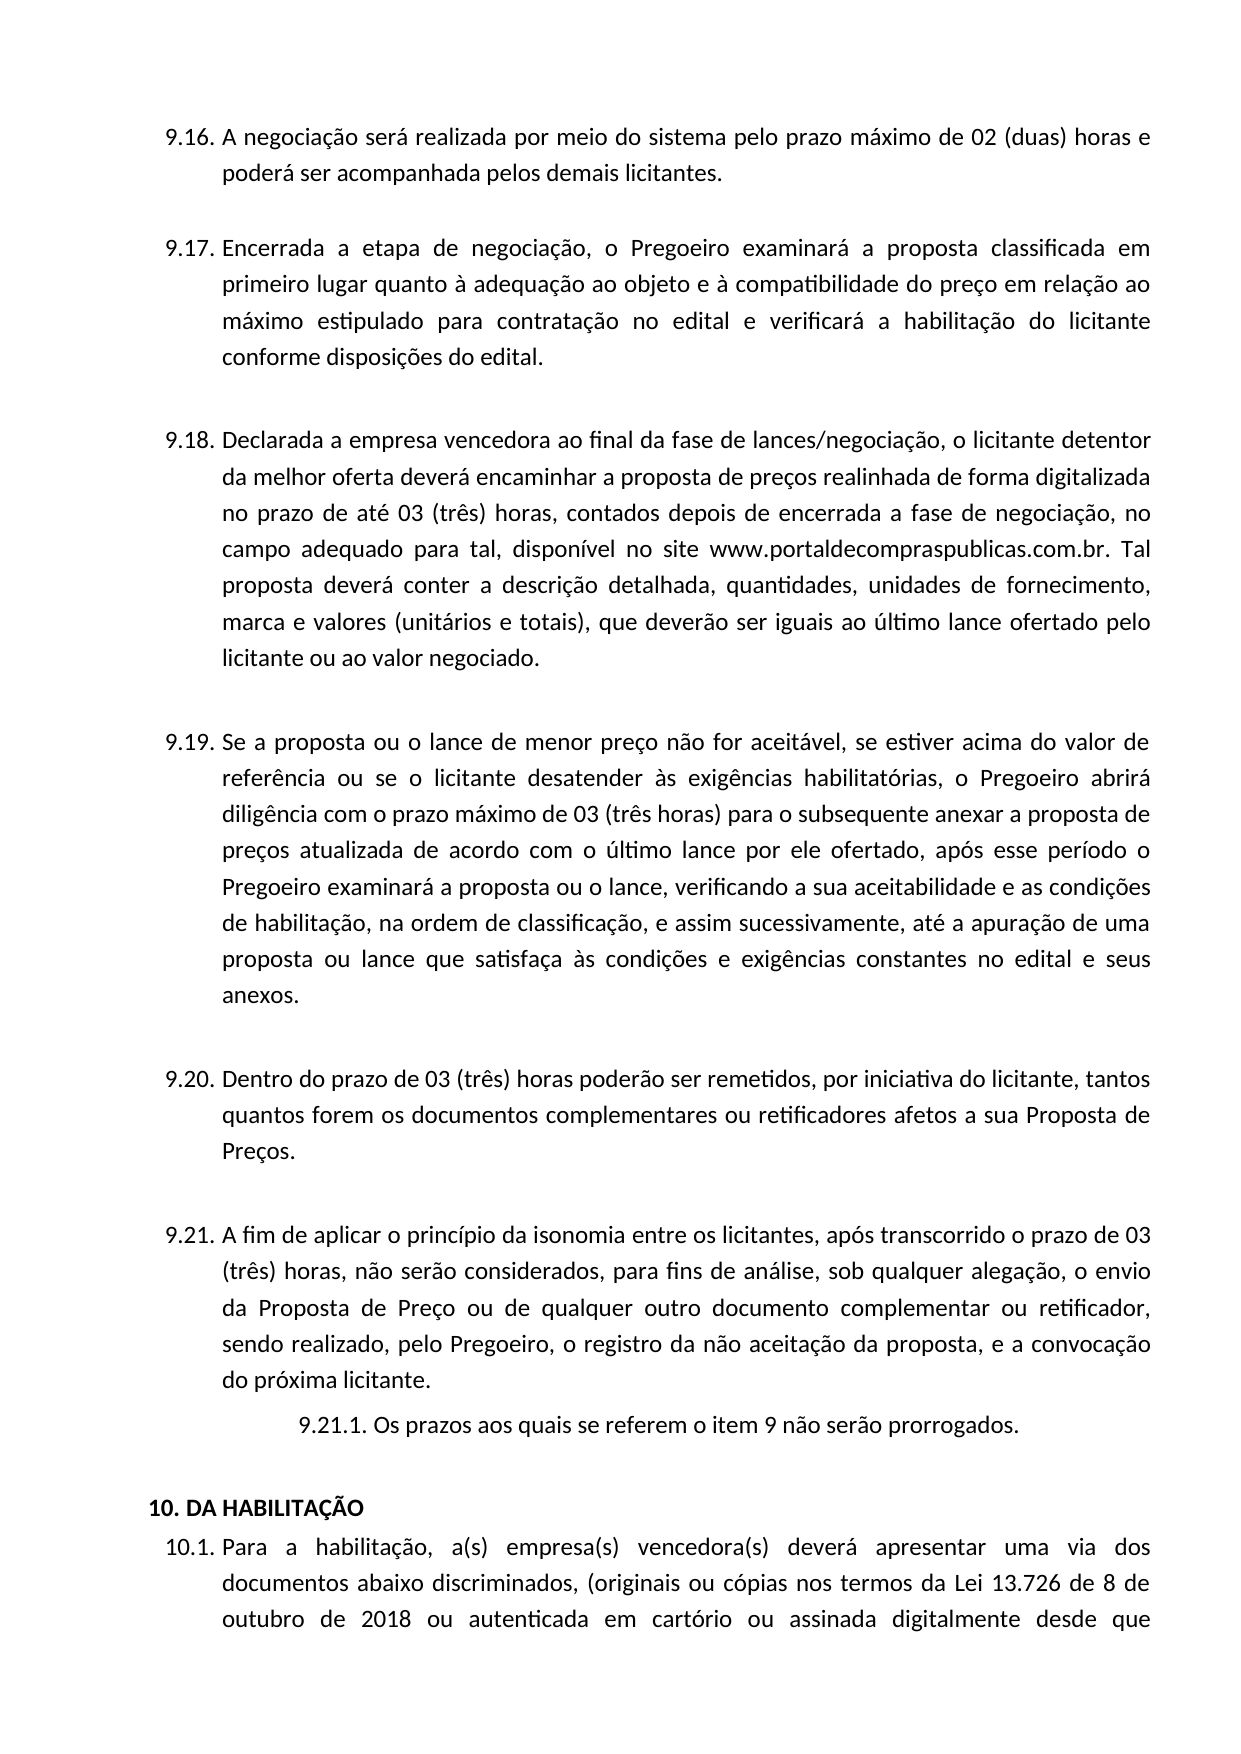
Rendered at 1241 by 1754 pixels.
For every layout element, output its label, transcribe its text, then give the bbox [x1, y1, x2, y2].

list A fim de aplicar o princípio da isonomia entre os licitantes, após transcorrido o prazo de 03 (três) horas, não serão considerados, para fins de análise, sob qualquer alegação, o envio da Proposta de Preço ou de qualquer outro documento complementar ou retificador, sendo realizado, pelo Pregoeiro, o registro da não aceitação da proposta, e a convocação do próxima licitante. [164, 1219, 1152, 1395]
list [164, 1531, 1152, 1634]
list Encerrada a etapa de negociação, o Pregoeiro examinará a proposta classificada em primeiro lugar quanto à adequação ao objeto e à compatibilidade do preço em relação ao máximo estipulado para contratação no edital e verificará a habilitação do licitante conforme disposições do edital. [164, 232, 1152, 372]
list Se a proposta ou o lance de menor preço não for aceitável, se estiver acima do valor de referência ou se o licitante desatender às exigências habilitatórias, o Pregoeiro abrirá diligência com o prazo máximo de 03 (três horas) para o subsequente anexar a proposta de preços atualizada de acordo com o último lance por ele ofertado, após esse período o Pregoeiro examinará a proposta ou o lance, verificando a sua aceitabilidade e as condições de habilitação, na ordem de classificação, e assim sucessivamente, até a apuração de uma proposta ou lance que satisfaça às condições e exigências constantes no edital e seus anexos. [164, 726, 1152, 1010]
list Os prazos aos quais se referem o item 9 não serão prorrogados. [298, 1409, 1152, 1439]
list A negociação será realizada por meio do sistema pelo prazo máximo de 02 (duas) horas e poderá ser acompanhada pelos demais licitantes. [164, 121, 1152, 188]
list Dentro do prazo de 03 (três) horas poderão ser remetidos, por iniciativa do licitante, tantos quantos forem os documentos complementares ou retificadores afetos a sua Proposta de Preços. [164, 1063, 1152, 1166]
list Declarada a empresa vencedora ao final da fase de lances/negociação, o licitante detentor da melhor oferta deverá encaminhar a proposta de preços realinhada de forma digitalizada no prazo de até 03 (três) horas, contados depois de encerrada a fase de negociação, no campo adequado para tal, disponível no site www.portaldecompraspublicas.com.br. Tal proposta deverá conter a descrição detalhada, quantidades, unidades de fornecimento, marca e valores (unitários e totais), que deverão ser iguais ao último lance ofertado pelo licitante ou ao valor negociado. [164, 424, 1152, 672]
list DA HABILITAÇÃO [148, 1492, 1152, 1523]
